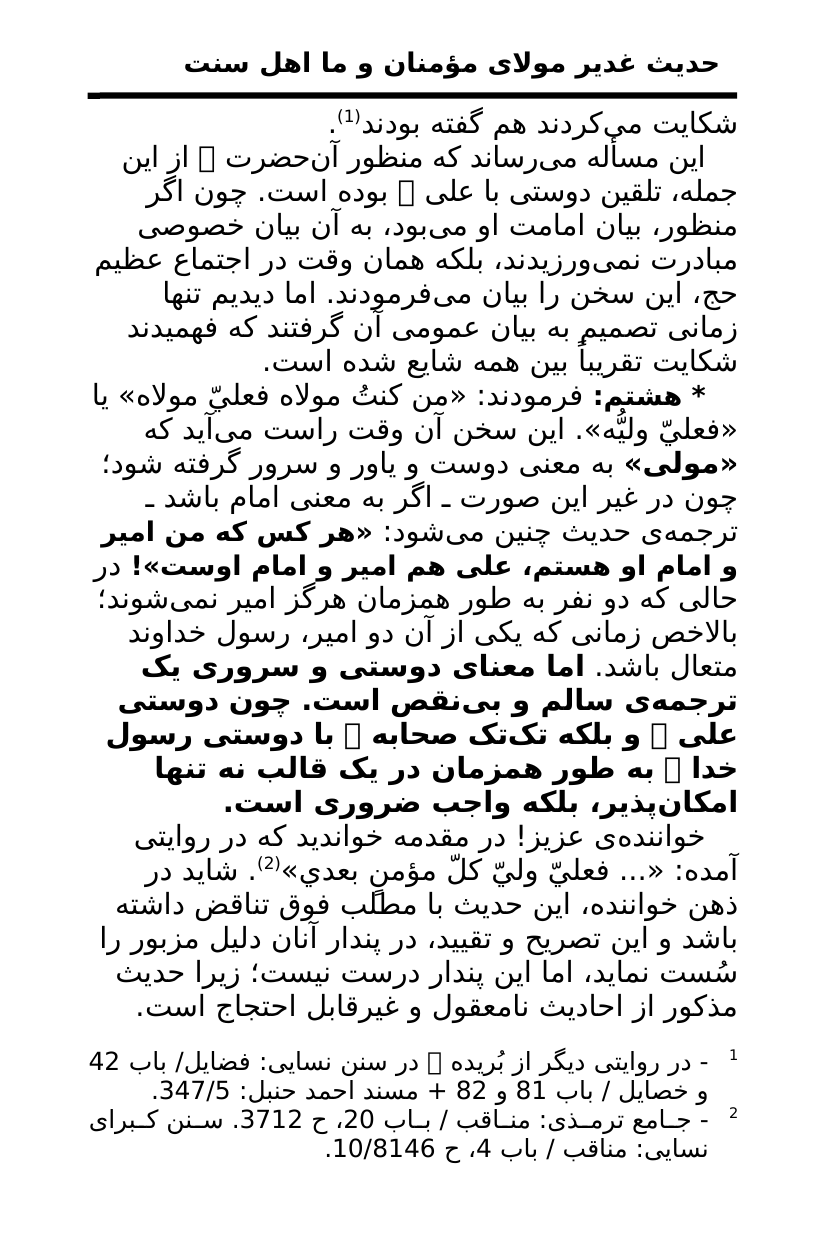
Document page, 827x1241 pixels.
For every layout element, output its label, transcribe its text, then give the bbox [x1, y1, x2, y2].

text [89, 106, 738, 140]
text * هشتم‌: فرمودند: «من‌ كنت‌ُ مولاه‌ فعلي‌ّ مولاه‌» یا «فعلي‌ّ وليُّه‌». این‌ سخن‌ آن‌ وقت‌ راست‌ می‌آید كه‌ «مولی‌» به‌ معنی‌ دوست‌ و یاور و سرور گرفته‌ شود؛ چون‌ در غیر این‌ صورت‌ ـ اگر به‌ معنی‌ امام‌ باشد ـ ترجمه‌ی‌ حدیث‌ چنین‌ می‌شود: «هر كس‌ كه‌ من‌ امیر و امام‌ او هستم‌، علی‌ هم‌ امیر و امام‌ اوست‌»! در حالی‌ كه‌ دو نفر به‌ طور همزمان‌ هرگز امیر نمی‌شوند؛ بالاخص‌ زمانی‌ كه‌ یكی‌ از آن‌ دو امیر، رسول‌ خداوند متعال‌ باشد. اما معنای‌ دوستی‌ و سروری‌ یک ترجمه‌ی‌ سالم‌ و بی‌نقص‌ است‌. چون‌ دوستی‌ علی‌ و بلكه‌ تک‌تک صحابه‌ با دوستی‌ رسول‌ خدا به‌ طور همزمان‌ در یک قالب‌ نه‌ تنها امكان‌پذیر، بلكه‌ واجب‌ ضروری‌ است‌. [89, 378, 738, 819]
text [89, 819, 738, 1023]
text این‌ مسأله‌ می‌رساند كه‌ منظور آن‌حضرت‌ از این‌ جمله‌، تلقین‌ دوستی‌ با علی بوده‌ است‌. چون‌ اگر منظور، بیان‌ امامت‌ او می‌بود، به‌ آن‌ بیان‌ خصوصی‌ مبادرت‌ نمی‌ورزیدند، بلكه‌ همان‌ وقت‌ در اجتماع‌ عظیم‌ حج‌، این‌ سخن‌ را بیان‌ می‌فرمودند. اما دیدیم‌ تنها زمانی‌ تصمیم‌ به‌ بیان‌ عمومی‌ آن‌ گرفتند كه‌ فهمیدند شكایت‌ تقریباً بین‌ همه‌ شایع‌ شده‌ است‌. [89, 140, 738, 378]
